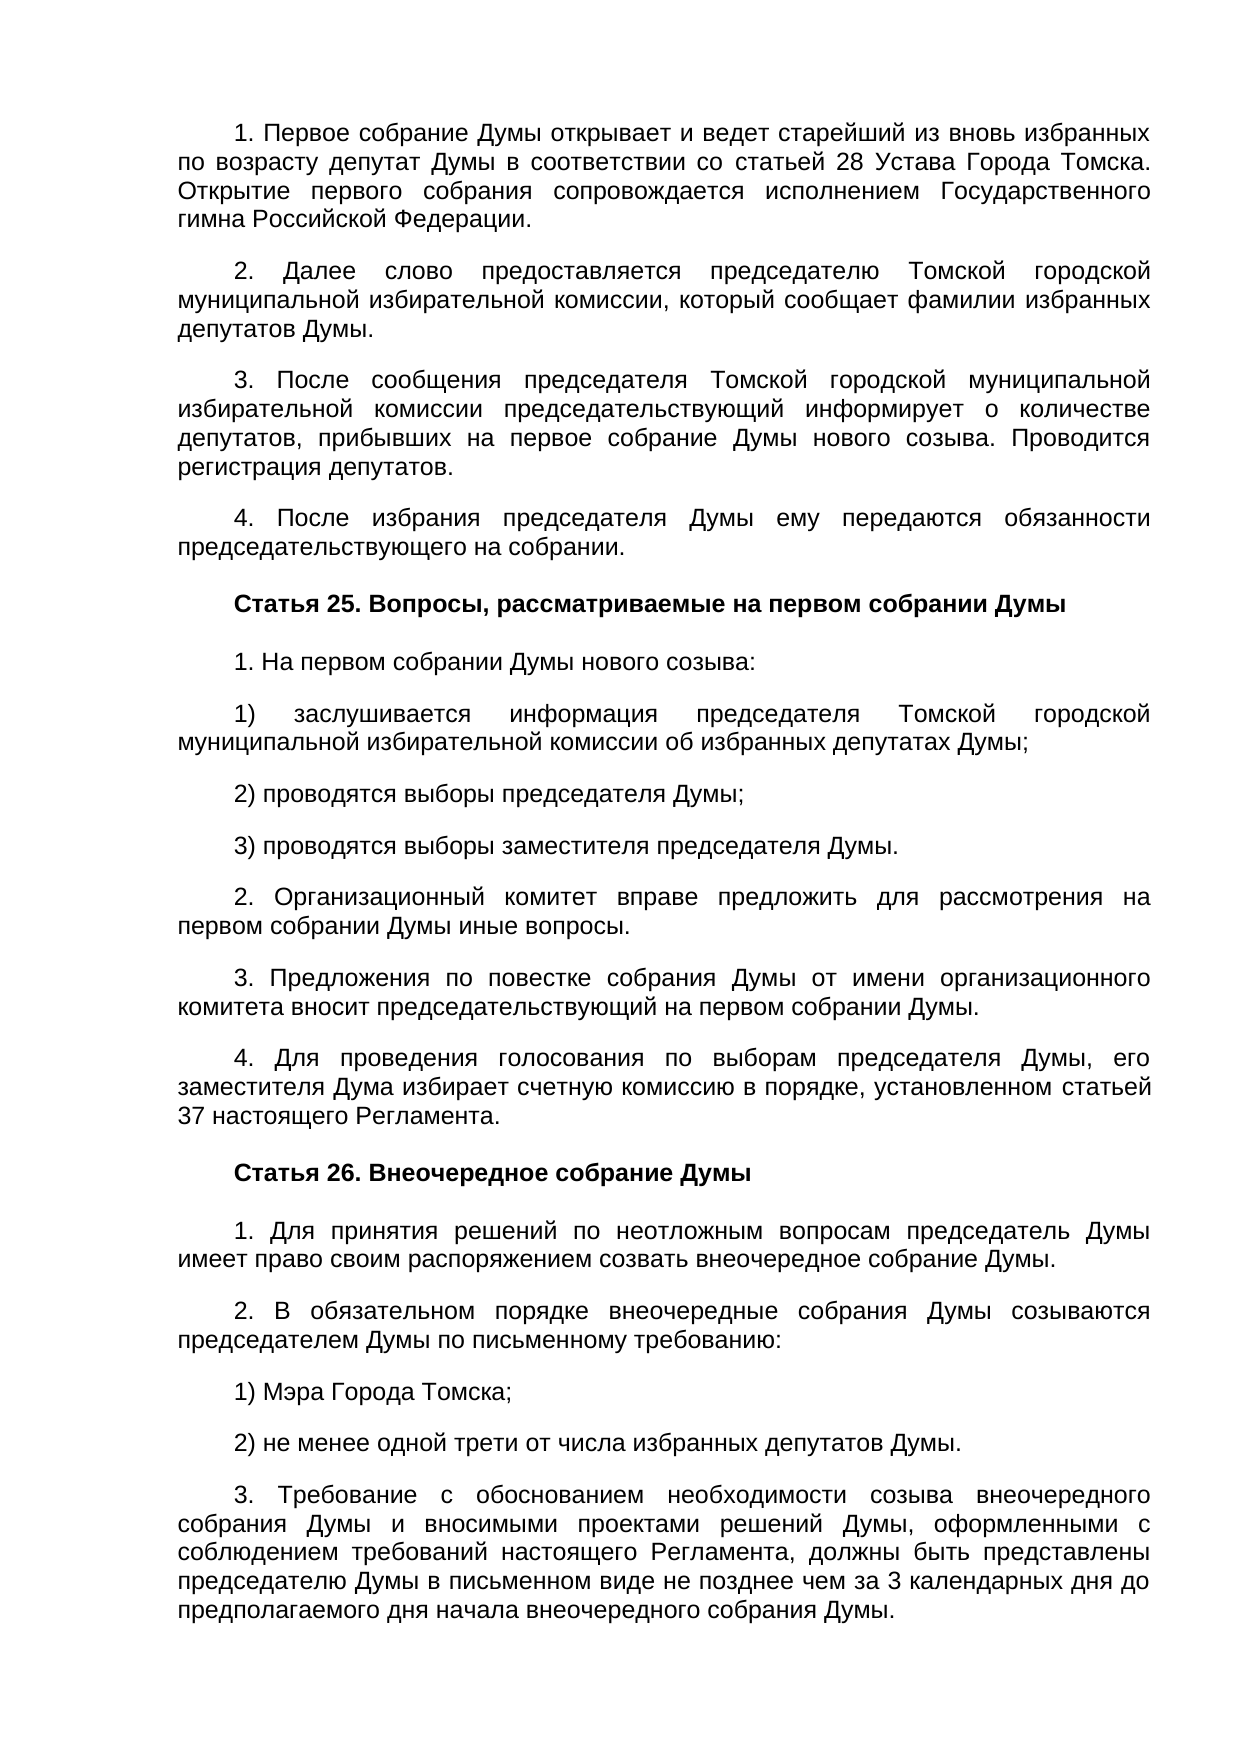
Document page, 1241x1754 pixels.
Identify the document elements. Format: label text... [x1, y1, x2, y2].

text 3. После сообщения председателя Томской городской муниципальной избирательной комиссии председательствующий информирует о количестве депутатов, прибывших на первое собрание Думы нового созыва. Проводится регистрация депутатов. [177, 365, 1152, 480]
title Статья 26. Внеочередное собрание Думы [177, 1158, 1152, 1187]
text 1. Первое собрание Думы открывает и ведет старейший из вновь избранных по возрасту депутат Думы в соответствии со статьей 28 Устава Города Томска. Открытие первого собрания сопровождается исполнением Государственного гимна Российской Федерации. [177, 118, 1152, 233]
text 1. Для принятия решений по неотложным вопросам председатель Думы имеет право своим распоряжением созвать внеочередное собрание Думы. [177, 1216, 1152, 1273]
text 3. Требование с обоснованием необходимости созыва внеочередного собрания Думы и вносимыми проектами решений Думы, оформленными с соблюдением требований настоящего Регламента, должны быть представлены председателю Думы в письменном виде не позднее чем за 3 календарных дня до предполагаемого дня начала внеочередного собрания Думы. [177, 1480, 1152, 1623]
text 1) Мэра Города Томска; [177, 1376, 1152, 1405]
text 4. После избрания председателя Думы ему передаются обязанности председательствующего на собрании. [177, 503, 1152, 561]
text 1. На первом собрании Думы нового созыва: [177, 647, 1152, 676]
text 2. Организационный комитет вправе предложить для рассмотрения на первом собрании Думы иные вопросы. [177, 882, 1152, 940]
text 3. Предложения по повестке собрания Думы от имени организационного комитета вносит председательствующий на первом собрании Думы. [177, 963, 1152, 1020]
text 2) не менее одной трети от числа избранных депутатов Думы. [177, 1428, 1152, 1457]
text 2. В обязательном порядке внеочередные собрания Думы созываются председателем Думы по письменному требованию: [177, 1296, 1152, 1353]
text 4. Для проведения голосования по выборам председателя Думы, его заместителя Дума избирает счетную комиссию в порядке, установленном статьей 37 настоящего Регламента. [177, 1043, 1152, 1129]
text 3) проводятся выборы заместителя председателя Думы. [177, 831, 1152, 859]
text 1) заслушивается информация председателя Томской городской муниципальной избирательной комиссии об избранных депутатах Думы; [177, 698, 1152, 756]
title Статья 25. Вопросы, рассматриваемые на первом собрании Думы [177, 589, 1152, 618]
text 2. Далее слово предоставляется председателю Томской городской муниципальной избирательной комиссии, который сообщает фамилии избранных депутатов Думы. [177, 256, 1152, 342]
text 2) проводятся выборы председателя Думы; [177, 779, 1152, 808]
